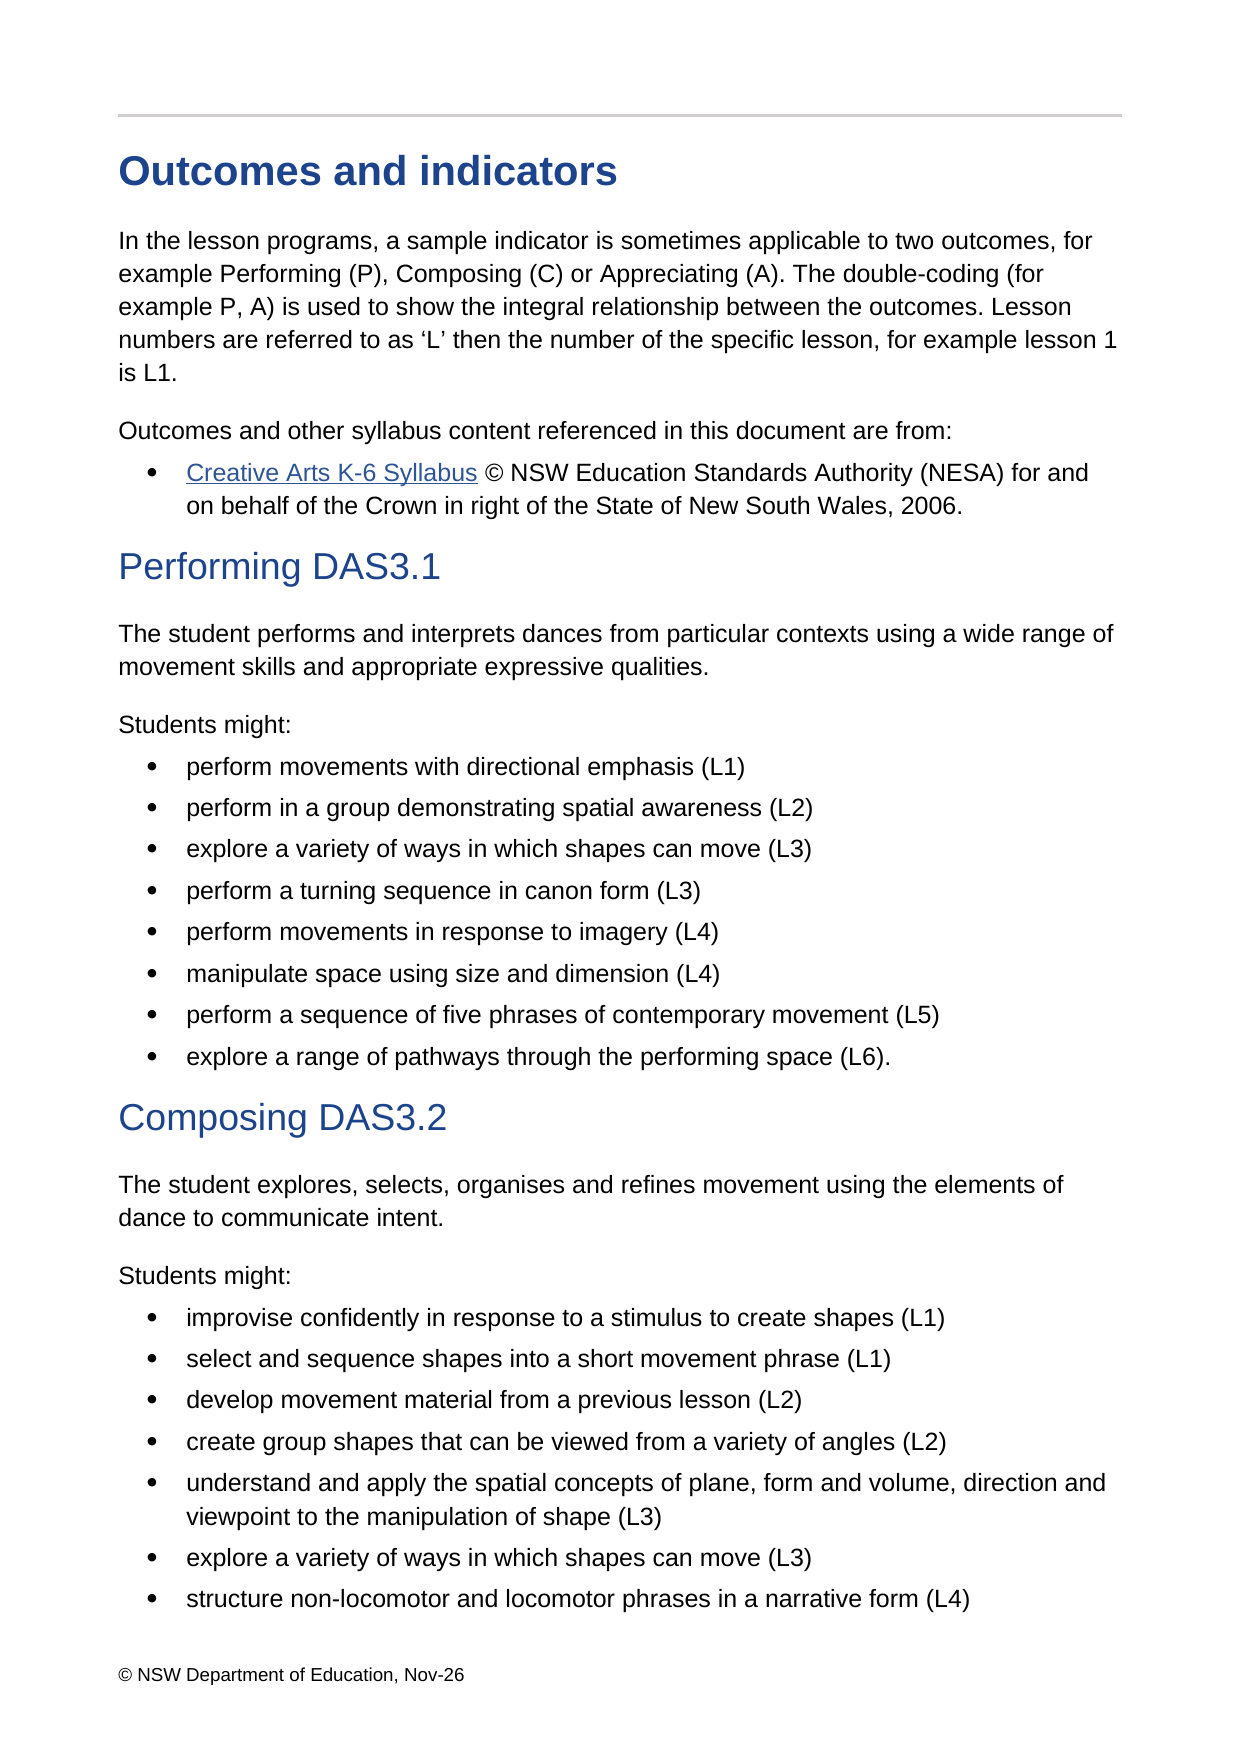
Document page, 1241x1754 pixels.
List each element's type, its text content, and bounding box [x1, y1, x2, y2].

list Creative Arts K-6 Syllabus © NSW Education Standards Authority (NESA) for and on behalf of the Crown in right of the State of New South Wales, 2006. [148, 457, 1122, 519]
list perform movements with directional emphasis (L1) [148, 751, 1122, 780]
list improvise confidently in response to a stimulus to create shapes (L1) [148, 1303, 1122, 1331]
list explore a variety of ways in which shapes can move (L3) [148, 1543, 1122, 1572]
text Students might: [118, 1261, 1122, 1290]
list develop movement material from a previous lesson (L2) [148, 1386, 1122, 1414]
list explore a range of pathways through the performing space (L6). [148, 1042, 1122, 1071]
list select and sequence shapes into a short movement phrase (L1) [148, 1344, 1122, 1373]
list perform movements in response to imagery (L4) [148, 917, 1122, 946]
text The student performs and interprets dances from particular contexts using a wide range of movement skills and appropriate expressive qualities. [118, 619, 1122, 681]
list perform a turning sequence in canon form (L3) [148, 876, 1122, 905]
subtitle Composing DAS3.2 [118, 1096, 1122, 1139]
text The student explores, selects, organises and refines movement using the elements of dance to communicate intent. [118, 1170, 1122, 1232]
list understand and apply the spatial concepts of plane, form and volume, direction and viewpoint to the manipulation of shape (L3) [148, 1468, 1122, 1530]
list explore a variety of ways in which shapes can move (L3) [148, 834, 1122, 863]
list perform in a group demonstrating spatial awareness (L2) [148, 793, 1122, 822]
text Outcomes and other syllabus content referenced in this document are from: [118, 416, 1122, 445]
list create group shapes that can be viewed from a variety of angles (L2) [148, 1427, 1122, 1456]
subtitle Performing DAS3.1 [118, 544, 1122, 588]
subtitle Outcomes and indicators [118, 146, 1122, 194]
text Students might: [118, 710, 1122, 739]
list structure non-locomotor and locomotor phrases in a narrative form (L4) [148, 1584, 1122, 1613]
text In the lesson programs, a sample indicator is sometimes applicable to two outcomes, for example Performing (P), Composing (C) or Appreciating (A). The double-coding (for example P, A) is used to show the integral relationship between the outcomes. Lesson numbers are referred to as ‘L’ then the number of the specific lesson, for example lesson 1 is L1. [118, 226, 1122, 387]
list manipulate space using size and dimension (L4) [148, 959, 1122, 988]
list perform a sequence of five phrases of contemporary movement (L5) [148, 1000, 1122, 1029]
